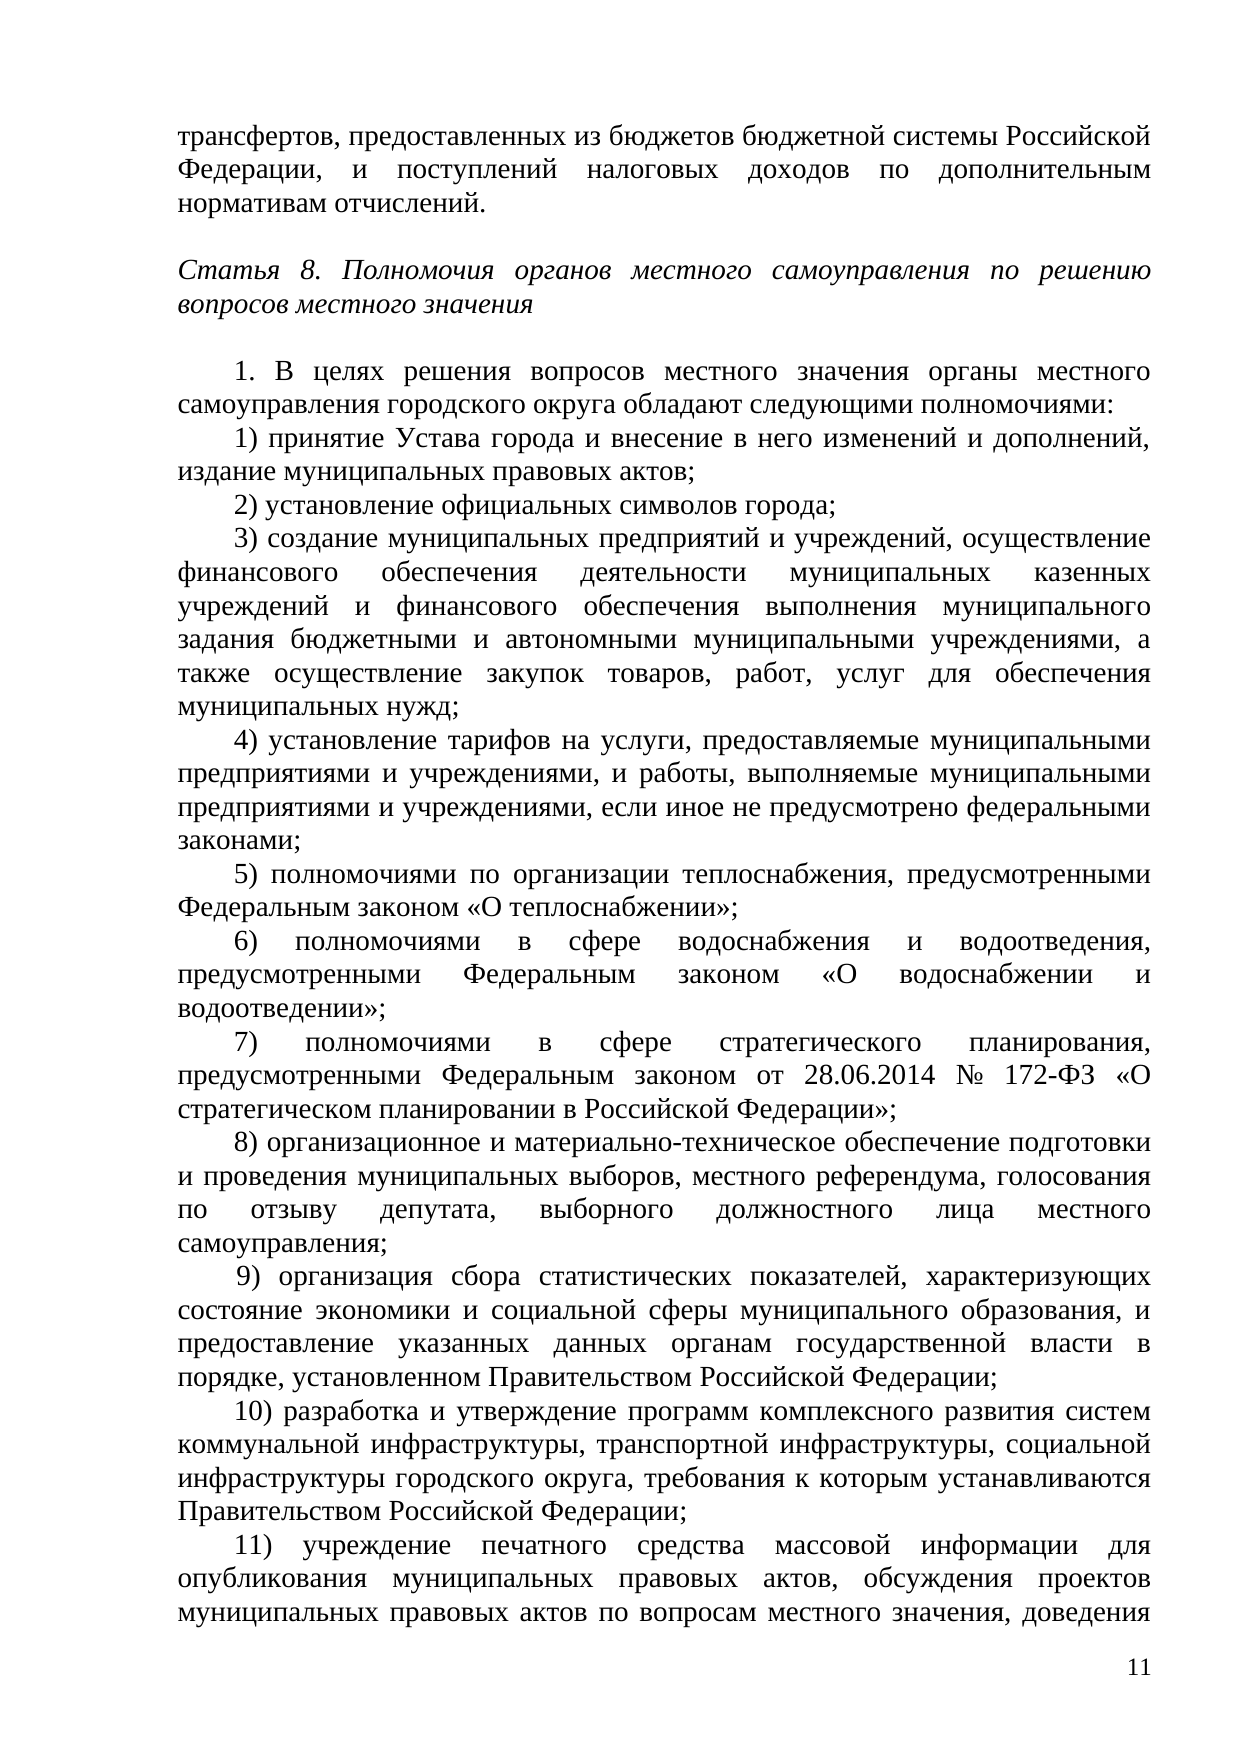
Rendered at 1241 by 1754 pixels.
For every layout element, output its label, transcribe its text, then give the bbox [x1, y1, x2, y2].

text 1. В целях решения вопросов местного значения органы местного самоуправления городского округа обладают следующими полномочиями: [177, 353, 1152, 420]
text 10) разработка и утверждение программ комплексного развития систем коммунальной инфраструктуры, транспортной инфраструктуры, социальной инфраструктуры городского округа, требования к которым устанавливаются Правительством Российской Федерации; [177, 1393, 1152, 1527]
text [177, 118, 1152, 219]
text 1) принятие Устава города и внесение в него изменений и дополнений, издание муниципальных правовых актов; [177, 420, 1152, 487]
text 7) полномочиями в сфере стратегического планирования, предусмотренными Федеральным законом от 28.06.2014 № 172-ФЗ «О стратегическом планировании в Российской Федерации»; [177, 1024, 1152, 1124]
text 8) организационное и материально-техническое обеспечение подготовки и проведения муниципальных выборов, местного референдума, голосования по отзыву депутата, выборного должностного лица местного самоуправления; [177, 1124, 1152, 1258]
text 3) создание муниципальных предприятий и учреждений, осуществление финансового обеспечения деятельности муниципальных казенных учреждений и финансового обеспечения выполнения муниципального задания бюджетными и автономными муниципальными учреждениями, а также осуществление закупок товаров, работ, услуг для обеспечения муниципальных нужд; [177, 521, 1152, 722]
text Статья 8. Полномочия органов местного самоуправления по решению вопросов местного значения [177, 252, 1152, 319]
text 6) полномочиями в сфере водоснабжения и водоотведения, предусмотренными Федеральным законом «О водоснабжении и водоотведении»; [177, 923, 1152, 1024]
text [177, 1527, 1152, 1627]
text 2) установление официальных символов города; [177, 487, 1152, 521]
text 9) организация сбора статистических показателей, характеризующих состояние экономики и социальной сферы муниципального образования, и предоставление указанных данных органам государственной власти в порядке, установленном Правительством Российской Федерации; [177, 1258, 1152, 1393]
text 4) установление тарифов на услуги, предоставляемые муниципальными предприятиями и учреждениями, и работы, выполняемые муниципальными предприятиями и учреждениями, если иное не предусмотрено федеральными законами; [177, 722, 1152, 856]
text 5) полномочиями по организации теплоснабжения, предусмотренными Федеральным законом «О теплоснабжении»; [177, 856, 1152, 923]
